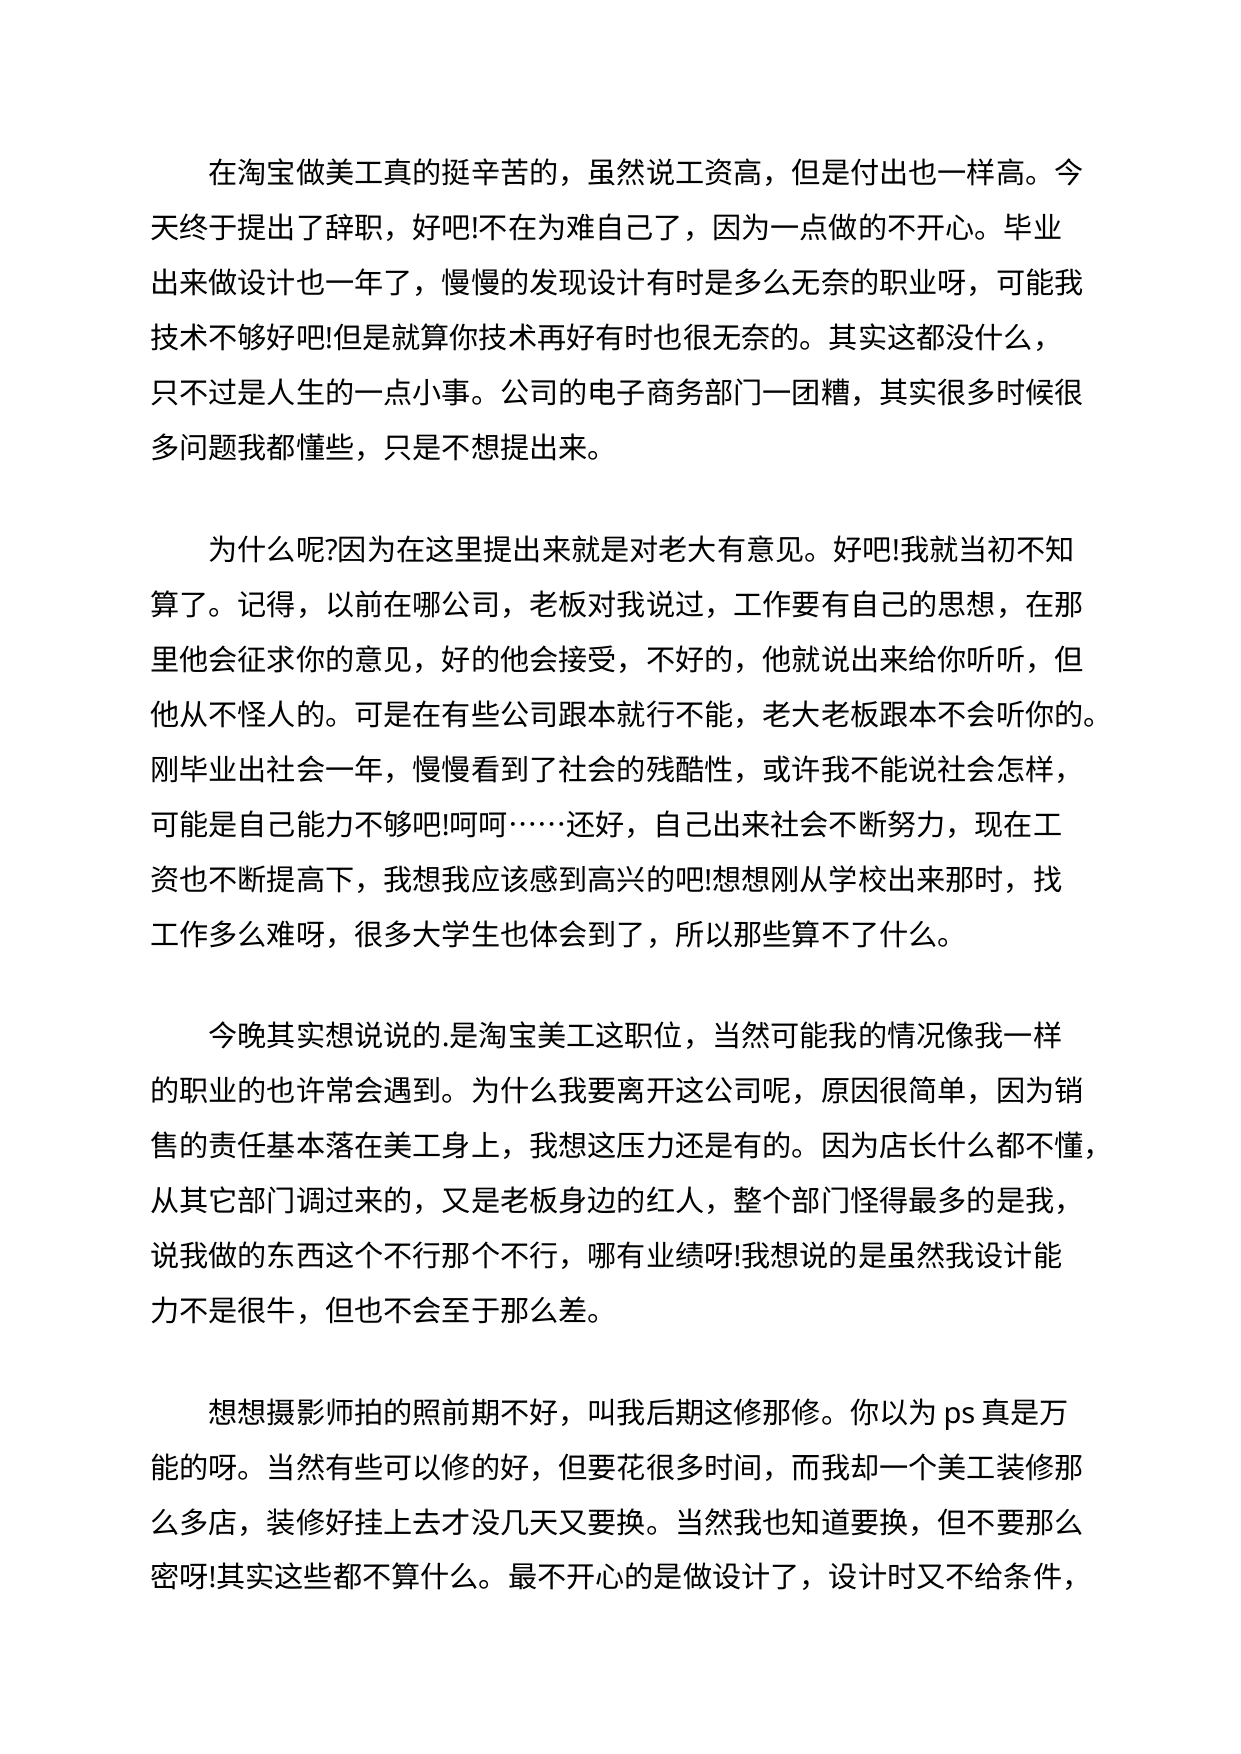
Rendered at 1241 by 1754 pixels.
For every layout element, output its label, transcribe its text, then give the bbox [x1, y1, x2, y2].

text 在淘宝做美工真的挺辛苦的，虽然说工资高，但是付出也一样高。今天终于提出了辞职，好吧!不在为难自己了，因为一点做的不开心。毕业出来做设计也一年了，慢慢的发现设计有时是多么无奈的职业呀，可能我技术不够好吧!但是就算你技术再好有时也很无奈的。其实这都没什么，只不过是人生的一点小事。公司的电子商务部门一团糟，其实很多时候很多问题我都懂些，只是不想提出来。 [150, 150, 1090, 467]
text 为什么呢?因为在这里提出来就是对老大有意见。好吧!我就当初不知算了。记得，以前在哪公司，老板对我说过，工作要有自己的思想，在那里他会征求你的意见，好的他会接受，不好的，他就说出来给你听听，但他从不怪人的。可是在有些公司跟本就行不能，老大老板跟本不会听你的。刚毕业出社会一年，慢慢看到了社会的残酷性，或许我不能说社会怎样，可能是自己能力不够吧!呵呵……还好，自己出来社会不断努力，现在工资也不断提高下，我想我应该感到高兴的吧!想想刚从学校出来那时，找工作多么难呀，很多大学生也体会到了，所以那些算不了什么。 [150, 526, 1090, 953]
text 今晚其实想说说的.是淘宝美工这职位，当然可能我的情况像我一样的职业的也许常会遇到。为什么我要离开这公司呢，原因很简单，因为销售的责任基本落在美工身上，我想这压力还是有的。因为店长什么都不懂，从其它部门调过来的，又是老板身边的红人，整个部门怪得最多的是我，说我做的东西这个不行那个不行，哪有业绩呀!我想说的是虽然我设计能力不是很牛，但也不会至于那么差。 [150, 1013, 1090, 1330]
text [150, 1389, 1090, 1596]
